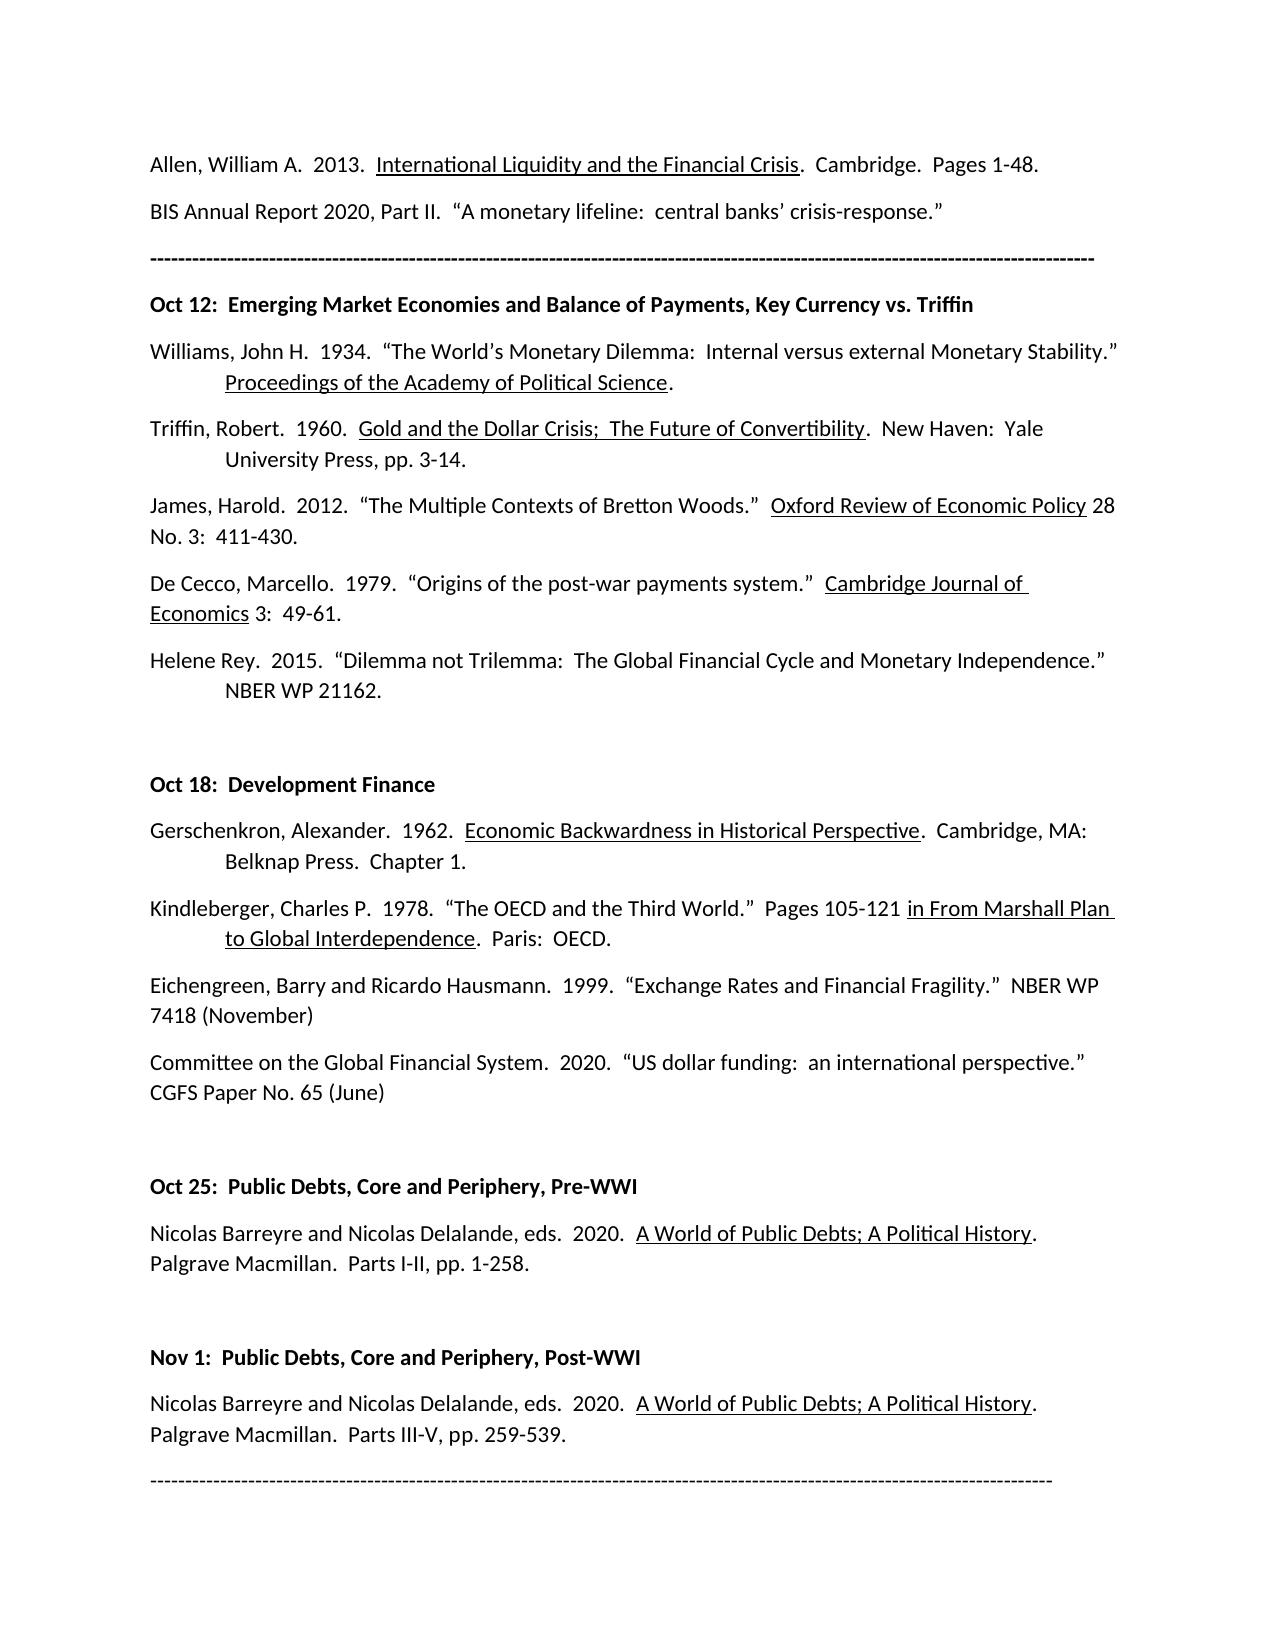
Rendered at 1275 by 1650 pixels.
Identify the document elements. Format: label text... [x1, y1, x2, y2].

text Committee on the Global Financial System. 2020. “US dollar funding: an international perspective.” CGFS Paper No. 65 (June) [150, 1048, 1125, 1106]
text --------------------------------------------------------------------------------------------------------------------------------------- [150, 244, 1125, 272]
text Kindleberger, Charles P. 1978. “The OECD and the Third World.” Pages 105-121 in From Marshall Plan to Global Interdependence. Paris: OECD. [150, 894, 1125, 952]
text Nicolas Barreyre and Nicolas Delalande, eds. 2020. A World of Public Debts; A Political History. Palgrave Macmillan. Parts I-II, pp. 1-258. [150, 1219, 1125, 1277]
text Oct 18: Development Finance [150, 770, 1125, 798]
text Oct 12: Emerging Market Economies and Balance of Payments, Key Currency vs. Triffin [150, 291, 1125, 319]
text Gerschenkron, Alexander. 1962. Economic Backwardness in Historical Perspective. Cambridge, MA: Belknap Press. Chapter 1. [150, 817, 1125, 875]
text Allen, William A. 2013. International Liquidity and the Financial Crisis. Cambridge. Pages 1-48. [150, 150, 1125, 178]
text Triffin, Robert. 1960. Gold and the Dollar Crisis; The Future of Convertibility. New Haven: Yale University Press, pp. 3-14. [150, 414, 1125, 473]
text Nov 1: Public Debts, Core and Periphery, Post-WWI [150, 1343, 1125, 1371]
text Oct 25: Public Debts, Core and Periphery, Pre-WWI [150, 1172, 1125, 1200]
text BIS Annual Report 2020, Part II. “A monetary lifeline: central banks’ crisis-response.” [150, 197, 1125, 225]
text James, Harold. 2012. “The Multiple Contexts of Bretton Woods.” Oxford Review of Economic Policy 28 No. 3: 411-430. [150, 492, 1125, 550]
text --------------------------------------------------------------------------------------------------------------------------------- [150, 1467, 1125, 1495]
text Helene Rey. 2015. “Dilemma not Trilemma: The Global Financial Cycle and Monetary Independence.” NBER WP 21162. [150, 646, 1125, 704]
text Williams, John H. 1934. “The World’s Monetary Dilemma: Internal versus external Monetary Stability.” Proceedings of the Academy of Political Science. [150, 337, 1125, 396]
text De Cecco, Marcello. 1979. “Origins of the post-war payments system.” Cambridge Journal of Economics 3: 49-61. [150, 569, 1125, 627]
text Nicolas Barreyre and Nicolas Delalande, eds. 2020. A World of Public Debts; A Political History. Palgrave Macmillan. Parts III-V, pp. 259-539. [150, 1389, 1125, 1448]
text Eichengreen, Barry and Ricardo Hausmann. 1999. “Exchange Rates and Financial Fragility.” NBER WP 7418 (November) [150, 971, 1125, 1029]
